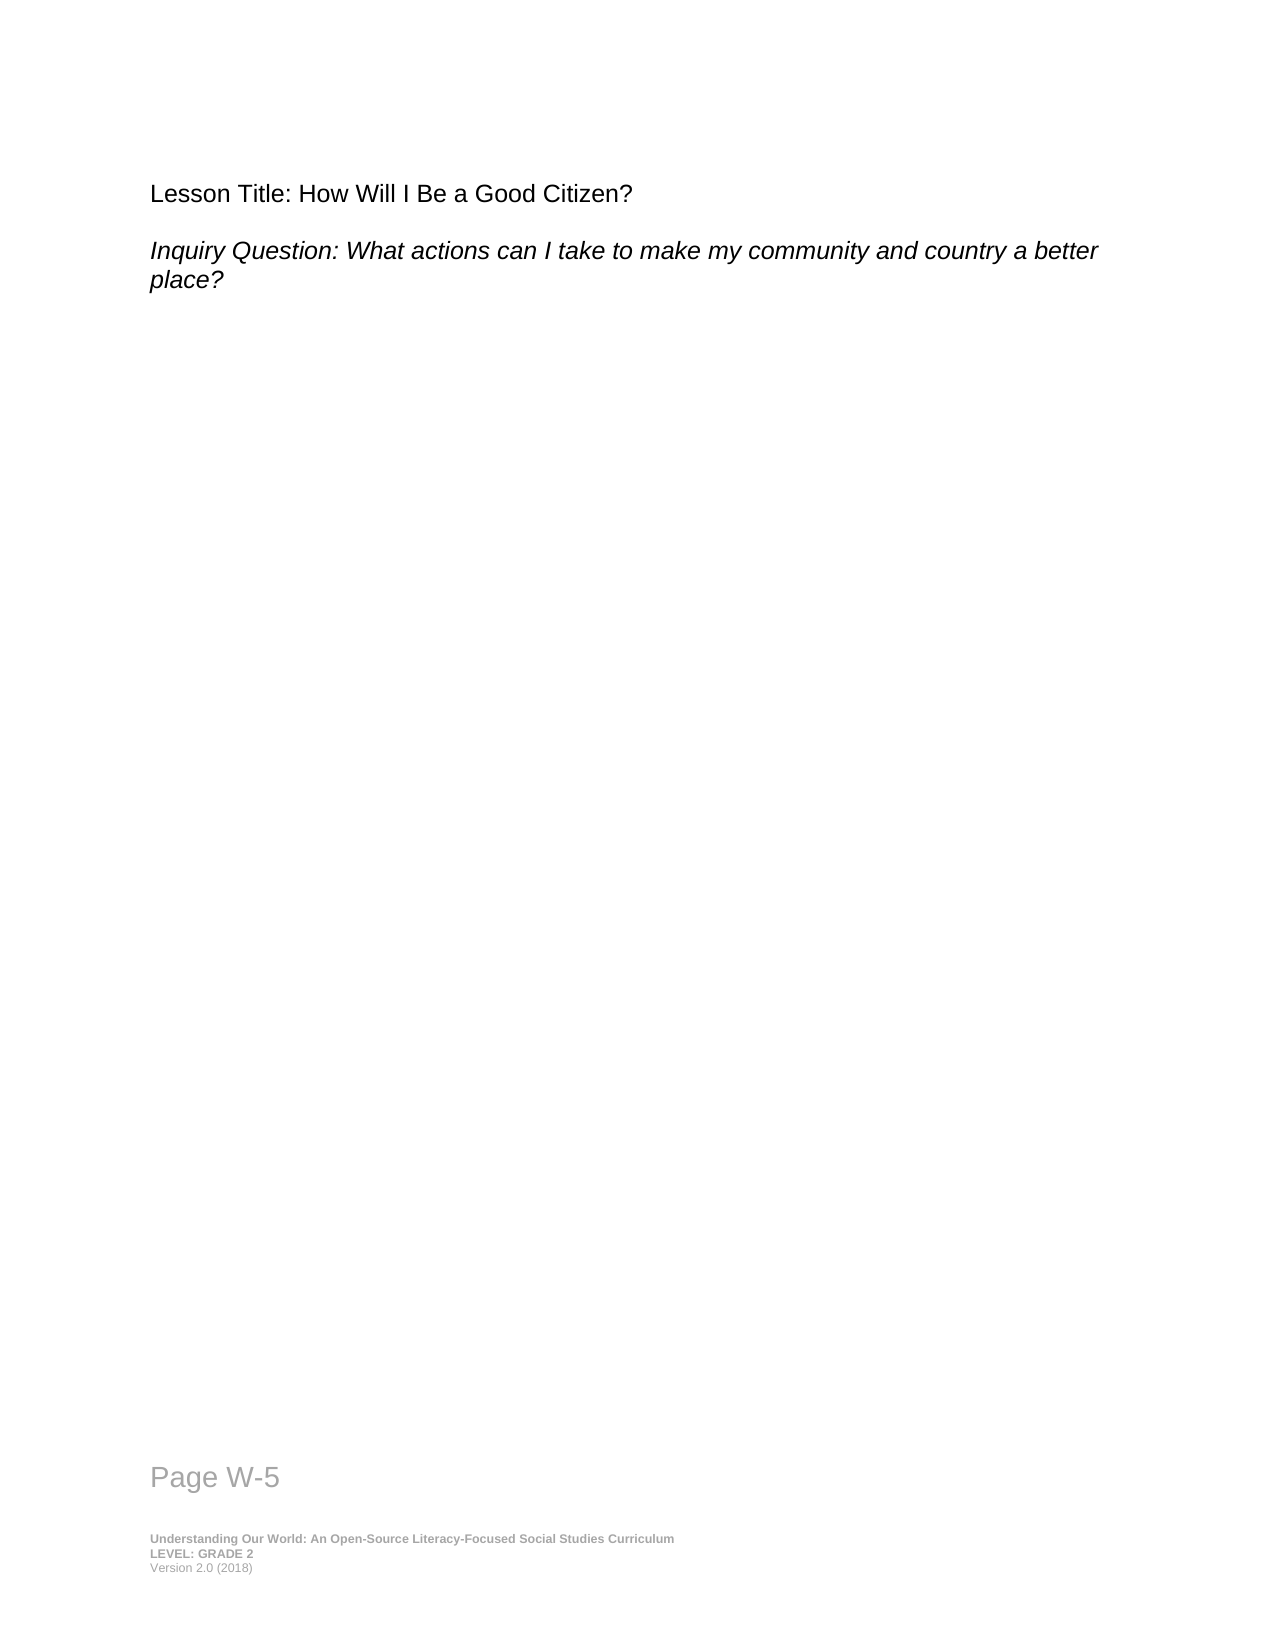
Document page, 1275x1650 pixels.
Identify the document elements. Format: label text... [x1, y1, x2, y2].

text Inquiry Question: What actions can I take to make my community and country a better place? [150, 236, 1125, 294]
text Lesson Title: How Will I Be a Good Citizen? [150, 179, 1125, 207]
